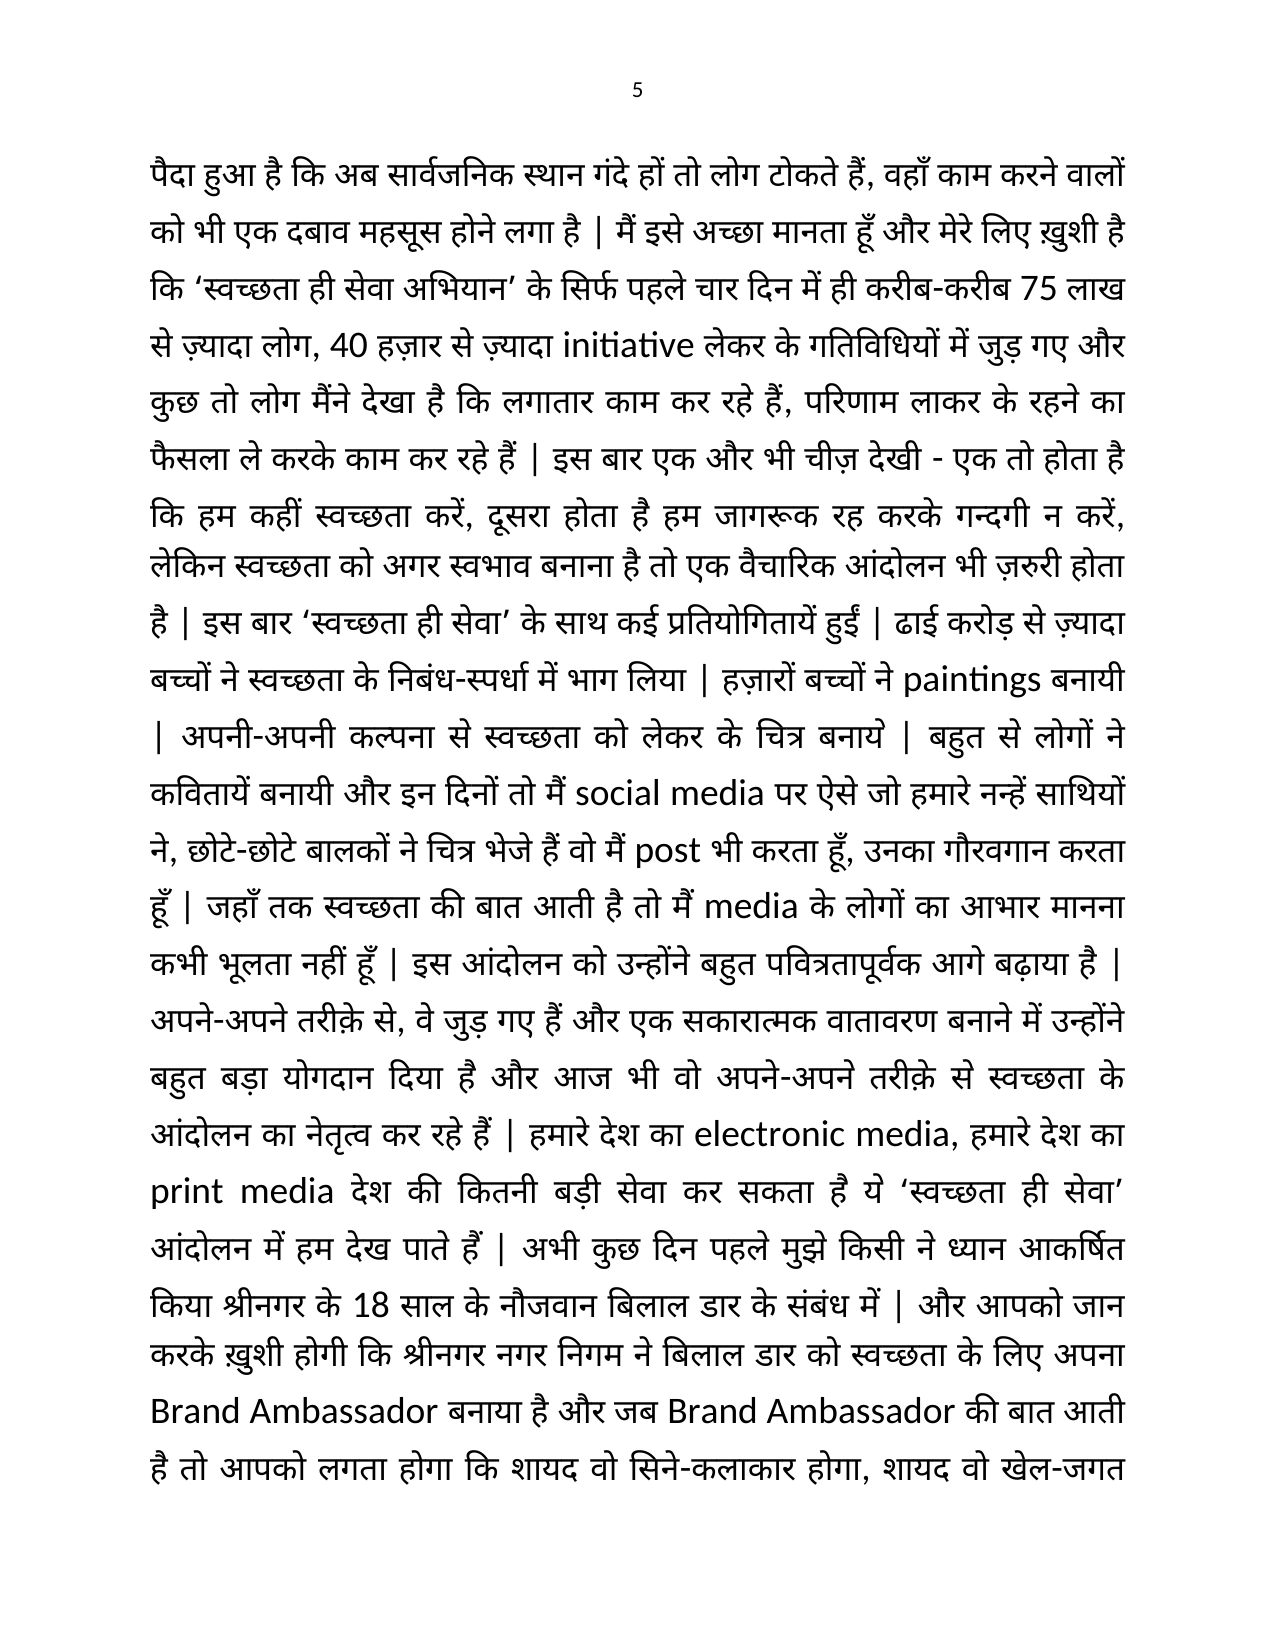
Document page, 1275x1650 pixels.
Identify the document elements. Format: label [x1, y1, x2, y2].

text [150, 150, 1125, 1494]
